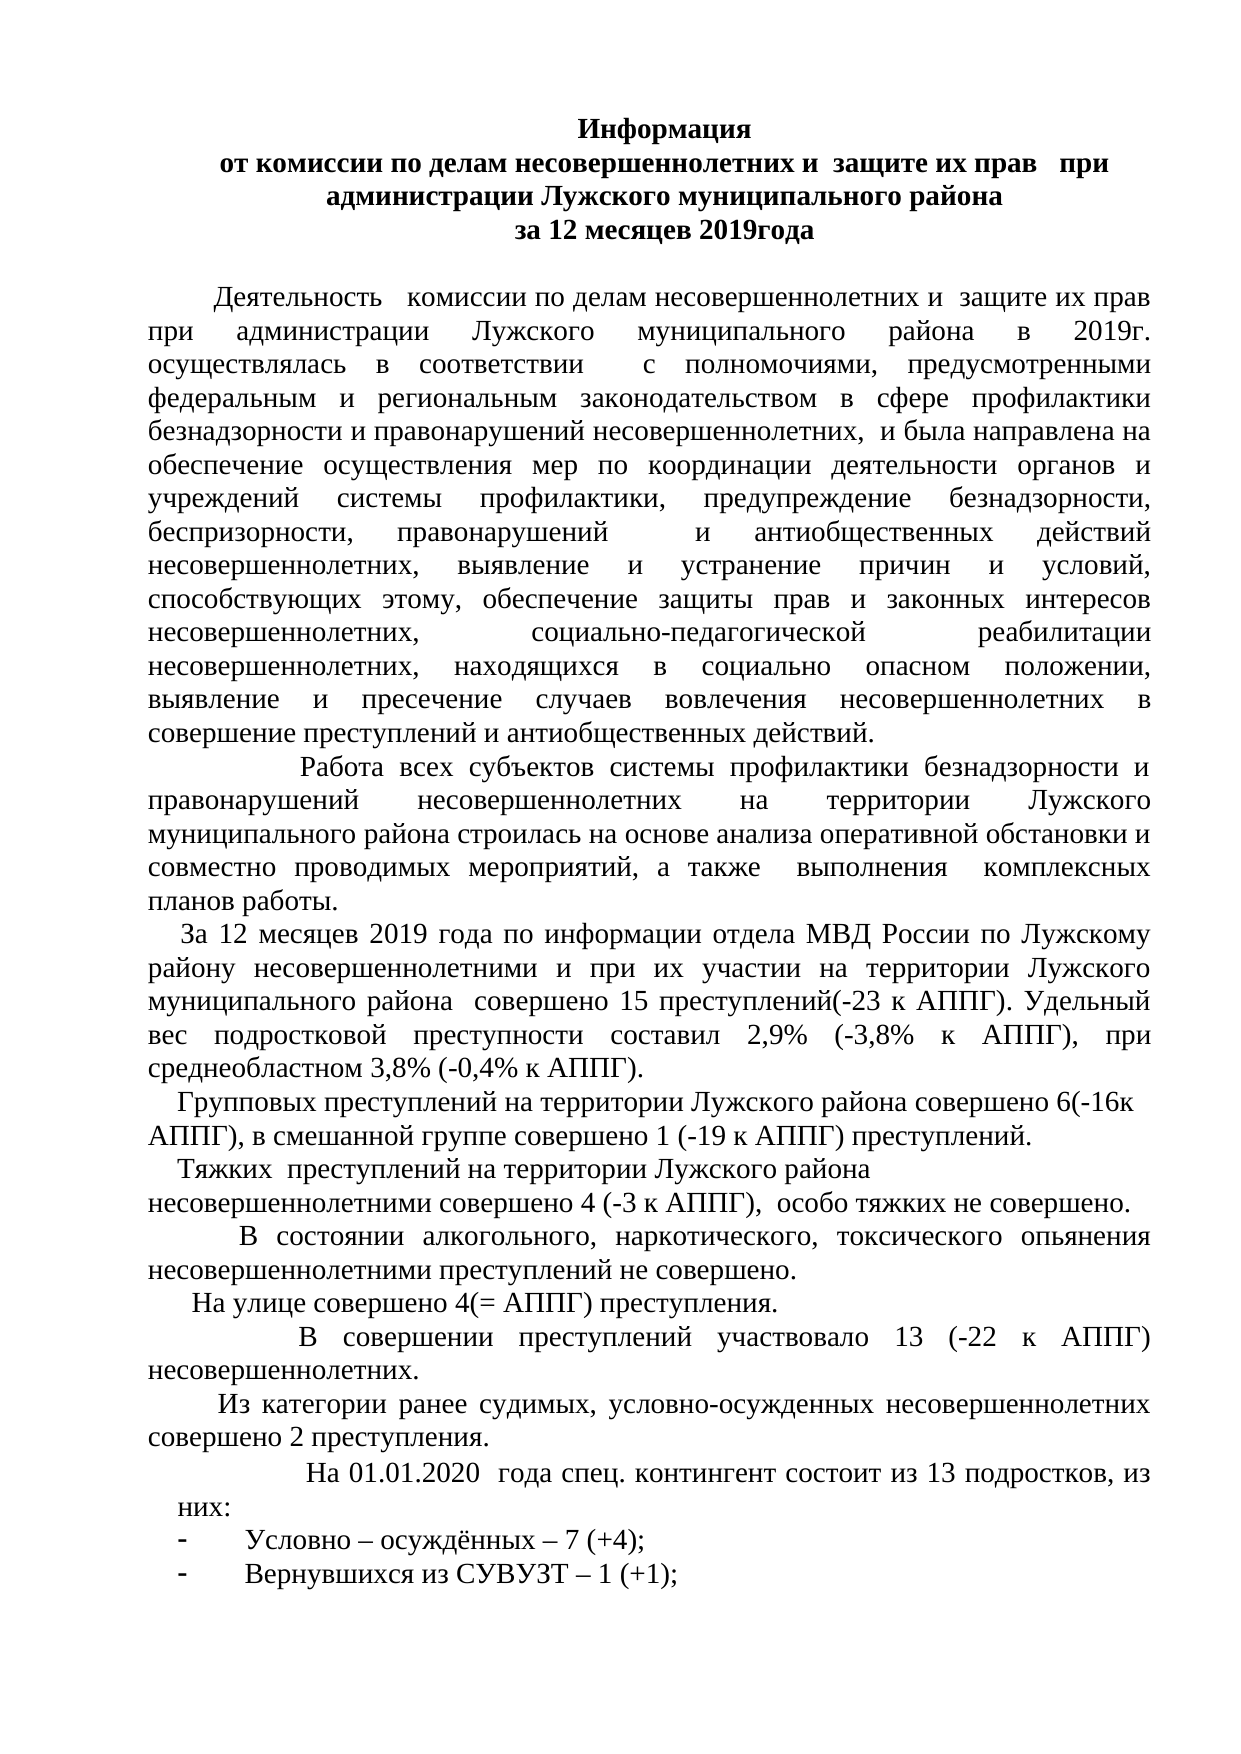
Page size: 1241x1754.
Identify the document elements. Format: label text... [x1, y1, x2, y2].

text За 12 месяцев 2019 года по информации отдела МВД России по Лужскому району несовершеннолетними и при их участии на территории Лужского муниципального района совершено 15 преступлений(-23 к АППГ). Удельный вес подростковой преступности составил 2,9% (-3,8% к АППГ), при среднеобластном 3,8% (-0,4% к АППГ). [148, 916, 1152, 1084]
text Информация [177, 111, 1152, 145]
text На 01.01.2020 года спец. контингент состоит из 13 подростков, из них: [177, 1455, 1152, 1522]
text Из категории ранее судимых, условно-осужденных несовершеннолетних совершено 2 преступления. [148, 1386, 1152, 1453]
text Работа всех субъектов системы профилактики безнадзорности и правонарушений несовершеннолетних на территории Лужского муниципального района строилась на основе анализа оперативной обстановки и совместно проводимых мероприятий, а также выполнения комплексных планов работы. [133, 749, 1152, 916]
text В состоянии алкогольного, наркотического, токсического опьянения несовершеннолетними преступлений не совершено. [148, 1218, 1152, 1285]
text Деятельность комиссии по делам несовершеннолетних и защите их прав при администрации Лужского муниципального района в 2019г. осуществлялась в соответствии с полномочиями, предусмотренными федеральным и региональным законодательством в сфере профилактики безнадзорности и правонарушений несовершеннолетних, и была направлена на обеспечение осуществления мер по координации деятельности органов и учреждений системы профилактики, предупреждение безнадзорности, беспризорности, правонарушений и антиобщественных действий несовершеннолетних, выявление и устранение причин и условий, способствующих этому, обеспечение защиты прав и законных интересов несовершеннолетних, социально-педагогической реабилитации несовершеннолетних, находящихся в социально опасном положении, выявление и пресечение случаев вовлечения несовершеннолетних в совершение преступлений и антиобщественных действий. [148, 279, 1152, 749]
list Вернувшихся из СУВУЗТ – 1 (+1); [177, 1556, 1150, 1589]
text В совершении преступлений участвовало 13 (-22 к АППГ) несовершеннолетних. [148, 1319, 1152, 1386]
text На улице совершено 4(= АППГ) преступления. [148, 1285, 1152, 1319]
text Тяжких преступлений на территории Лужского района несовершеннолетними совершено 4 (-3 к АППГ), особо тяжких не совершено. [148, 1151, 1152, 1218]
text Групповых преступлений на территории Лужского района совершено 6(-16к АППГ), в смешанной группе совершено 1 (-19 к АППГ) преступлений. [148, 1084, 1152, 1151]
text от комиссии по делам несовершеннолетних и защите их прав при администрации Лужского муниципального района [177, 145, 1152, 212]
text за 12 месяцев 2019года [177, 212, 1152, 246]
list Условно – осуждённых – 7 (+4); [177, 1522, 1152, 1556]
